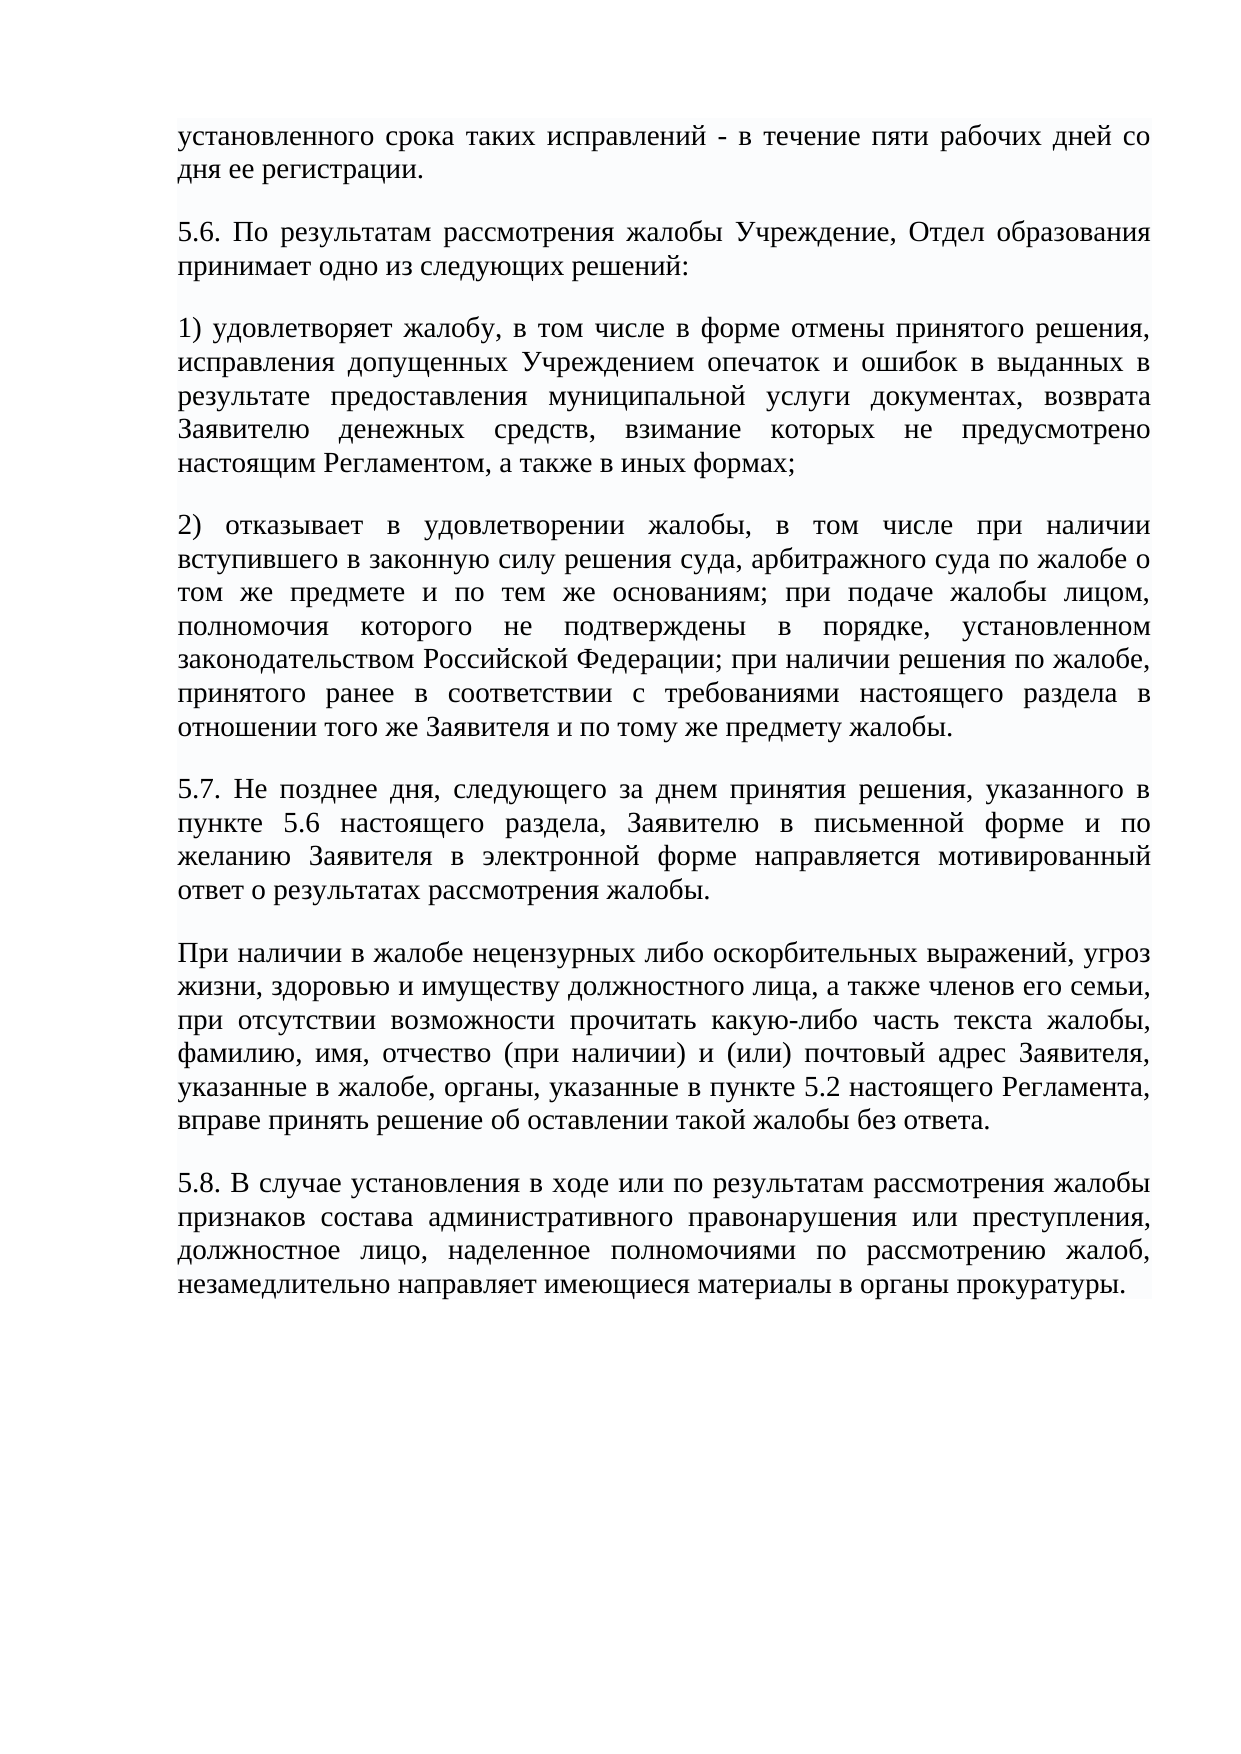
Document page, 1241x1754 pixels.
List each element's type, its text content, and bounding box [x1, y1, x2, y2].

text При наличии в жалобе нецензурных либо оскорбительных выражений, угроз жизни, здоровью и имуществу должностного лица, а также членов его семьи, при отсутствии возможности прочитать какую-либо часть текста жалобы, фамилию, имя, отчество (при наличии) и (или) почтовый адрес Заявителя, указанные в жалобе, органы, указанные в пункте 5.2 настоящего Регламента, вправе принять решение об оставлении такой жалобы без ответа. [177, 935, 1152, 1136]
text 5.6. По результатам рассмотрения жалобы Учреждение, Отдел образования принимает одно из следующих решений: [177, 214, 1152, 281]
text 5.8. В случае установления в ходе или по результатам рассмотрения жалобы признаков состава административного правонарушения или преступления, должностное лицо, наделенное полномочиями по рассмотрению жалоб, незамедлительно направляет имеющиеся материалы в органы прокуратуры. [177, 1165, 1152, 1299]
text 1) удовлетворяет жалобу, в том числе в форме отмены принятого решения, исправления допущенных Учреждением опечаток и ошибок в выданных в результате предоставления муниципальной услуги документах, возврата Заявителю денежных средств, взимание которых не предусмотрено настоящим Регламентом, а также в иных формах; [177, 311, 1152, 478]
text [177, 118, 1152, 185]
text 2) отказывает в удовлетворении жалобы, в том числе при наличии вступившего в законную силу решения суда, арбитражного суда по жалобе о том же предмете и по тем же основаниям; при подаче жалобы лицом, полномочия которого не подтверждены в порядке, установленном законодательством Российской Федерации; при наличии решения по жалобе, принятого ранее в соответствии с требованиями настоящего раздела в отношении того же Заявителя и по тому же предмету жалобы. [177, 507, 1152, 742]
text 5.7. Не позднее дня, следующего за днем принятия решения, указанного в пункте 5.6 настоящего раздела, Заявителю в письменной форме и по желанию Заявителя в электронной форме направляется мотивированный ответ о результатах рассмотрения жалобы. [177, 771, 1152, 906]
